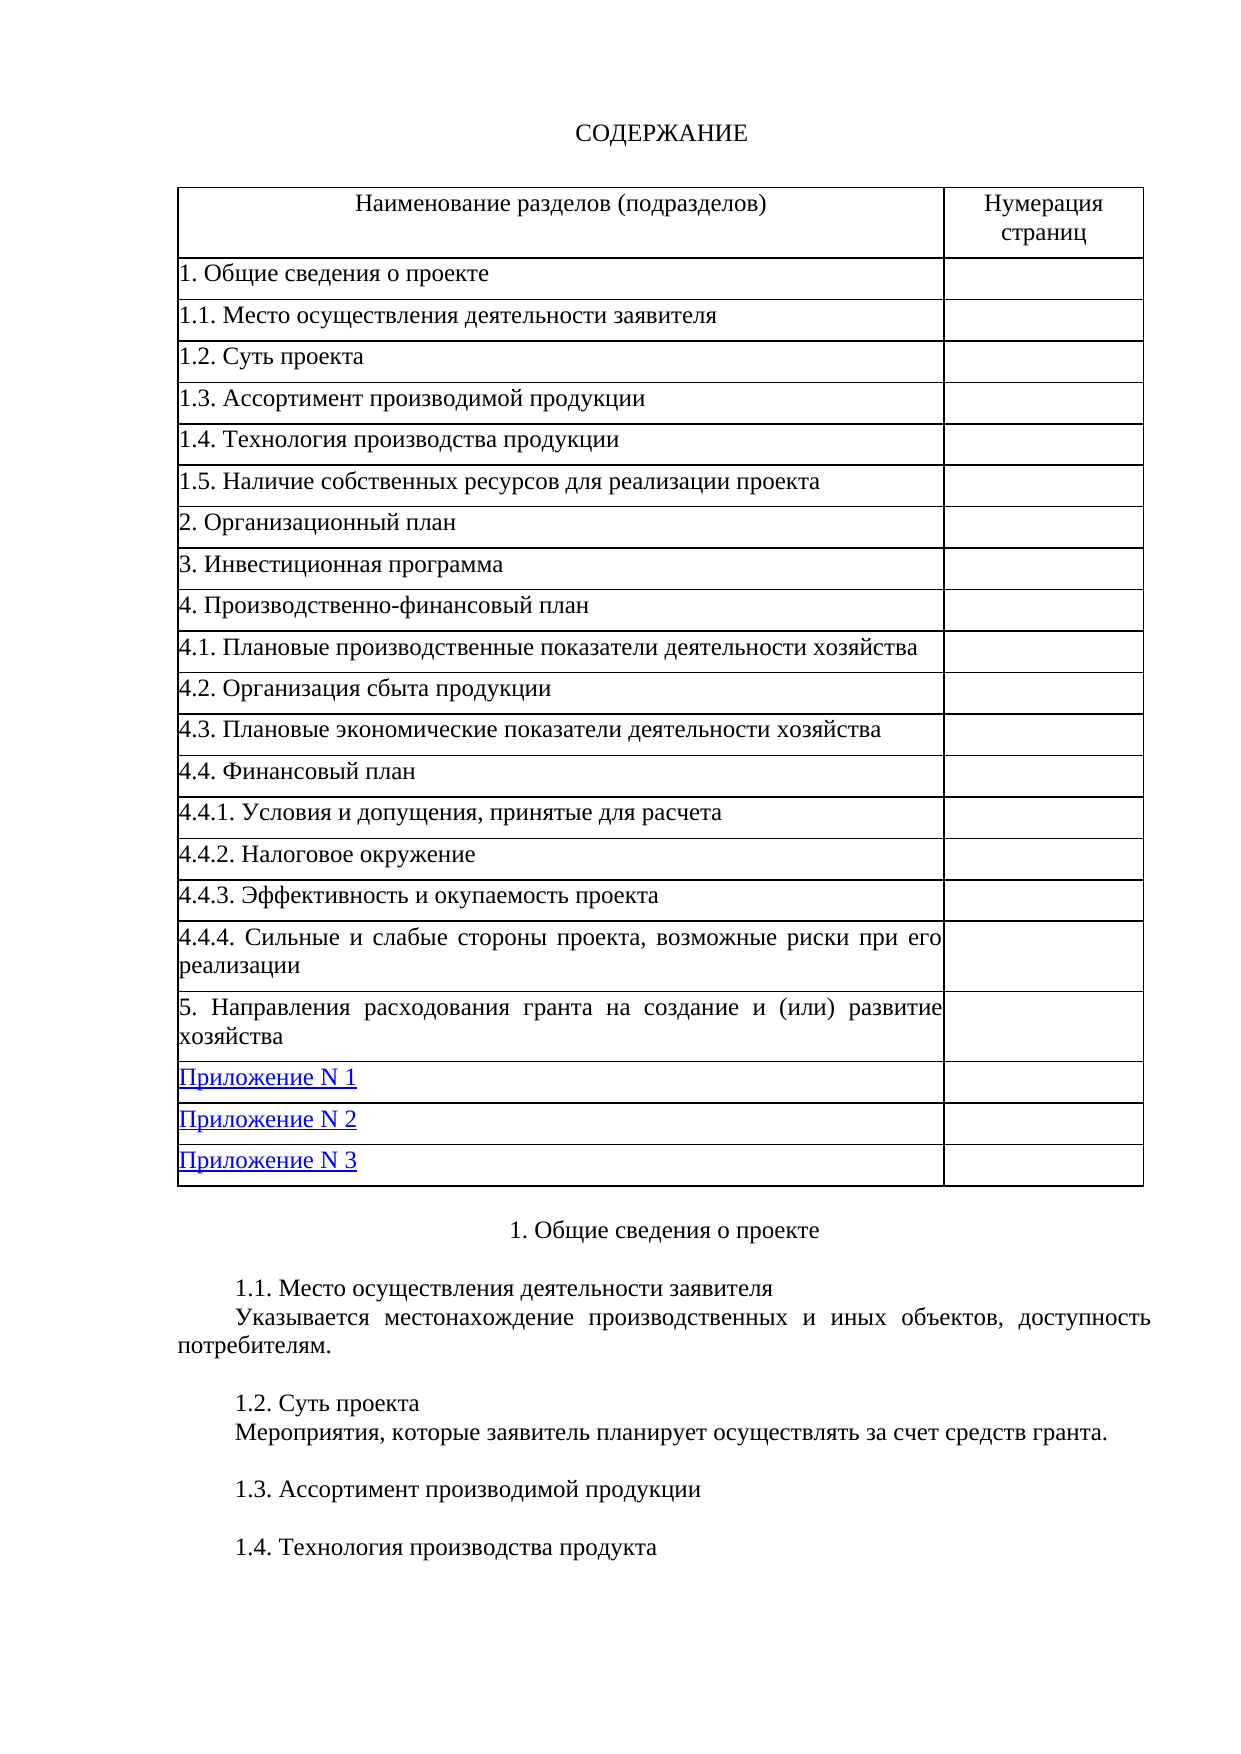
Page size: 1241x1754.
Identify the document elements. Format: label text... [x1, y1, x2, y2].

table_cell [945, 1145, 1143, 1185]
table_cell 1.4. Технология производства продукции [179, 425, 943, 464]
table_cell [945, 383, 1143, 423]
text 1. Общие сведения о проекте [177, 1215, 1152, 1244]
table_cell 3. Инвестиционная программа [179, 549, 943, 589]
text 1.4. Технология производства продукта [177, 1532, 1152, 1560]
table_cell 4.4.3. Эффективность и окупаемость проекта [179, 881, 943, 920]
table_cell 4.1. Плановые производственные показатели деятельности хозяйства [179, 632, 943, 672]
table_cell [945, 1104, 1143, 1144]
table_cell [945, 922, 1143, 991]
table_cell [179, 118, 1144, 158]
table_cell 4.4.2. Налоговое окружение [179, 839, 943, 879]
table_cell 1.3. Ассортимент производимой продукции [179, 383, 943, 423]
table_cell 5. Направления расходования гранта на создание и (или) развитие хозяйства [179, 992, 943, 1061]
table_cell 4.3. Плановые экономические показатели деятельности хозяйства [179, 715, 943, 754]
table_header Наименование разделов (подразделов) [179, 188, 943, 257]
table_cell [945, 259, 1143, 298]
table_cell [945, 839, 1143, 879]
table_cell 4. Производственно-финансовый план [179, 590, 943, 630]
table_cell [945, 673, 1143, 713]
table_cell [945, 632, 1143, 672]
table_cell [945, 300, 1143, 340]
table_cell [945, 549, 1143, 589]
text 1.1. Место осуществления деятельности заявителя [177, 1273, 1152, 1302]
text Указывается местонахождение производственных и иных объектов, доступность потребителям. [177, 1302, 1152, 1359]
table_cell 4.4.1. Условия и допущения, принятые для расчета [179, 798, 943, 837]
table_cell 4.4.4. Сильные и слабые стороны проекта, возможные риски при его реализации [179, 922, 943, 991]
text Мероприятия, которые заявитель планирует осуществлять за счет средств гранта. [177, 1417, 1152, 1445]
table_cell [945, 756, 1143, 796]
table_header Нумерация страниц [945, 188, 1143, 257]
table_cell [945, 425, 1143, 464]
table_cell 1.5. Наличие собственных ресурсов для реализации проекта [179, 466, 943, 506]
text 1.2. Суть проекта [177, 1388, 1152, 1417]
table_cell 1.1. Место осуществления деятельности заявителя [179, 300, 943, 340]
table_cell 2. Организационный план [179, 507, 943, 547]
table_cell Приложение N 1 [179, 1062, 943, 1102]
table_cell [945, 342, 1143, 381]
table_cell [945, 992, 1143, 1061]
table_cell Приложение N 2 [179, 1104, 943, 1144]
table_cell [945, 466, 1143, 506]
table_cell 4.2. Организация сбыта продукции [179, 673, 943, 713]
table_cell [945, 590, 1143, 630]
table_cell [945, 798, 1143, 837]
table_cell Приложение N 3 [179, 1145, 943, 1185]
table_cell 1.2. Суть проекта [179, 342, 943, 381]
table_cell [945, 715, 1143, 754]
table_cell 4.4. Финансовый план [179, 756, 943, 796]
table_cell [945, 881, 1143, 920]
table_cell [945, 507, 1143, 547]
text 1.3. Ассортимент производимой продукции [177, 1474, 1152, 1503]
table_cell 1. Общие сведения о проекте [179, 259, 943, 298]
table_cell [945, 1062, 1143, 1102]
